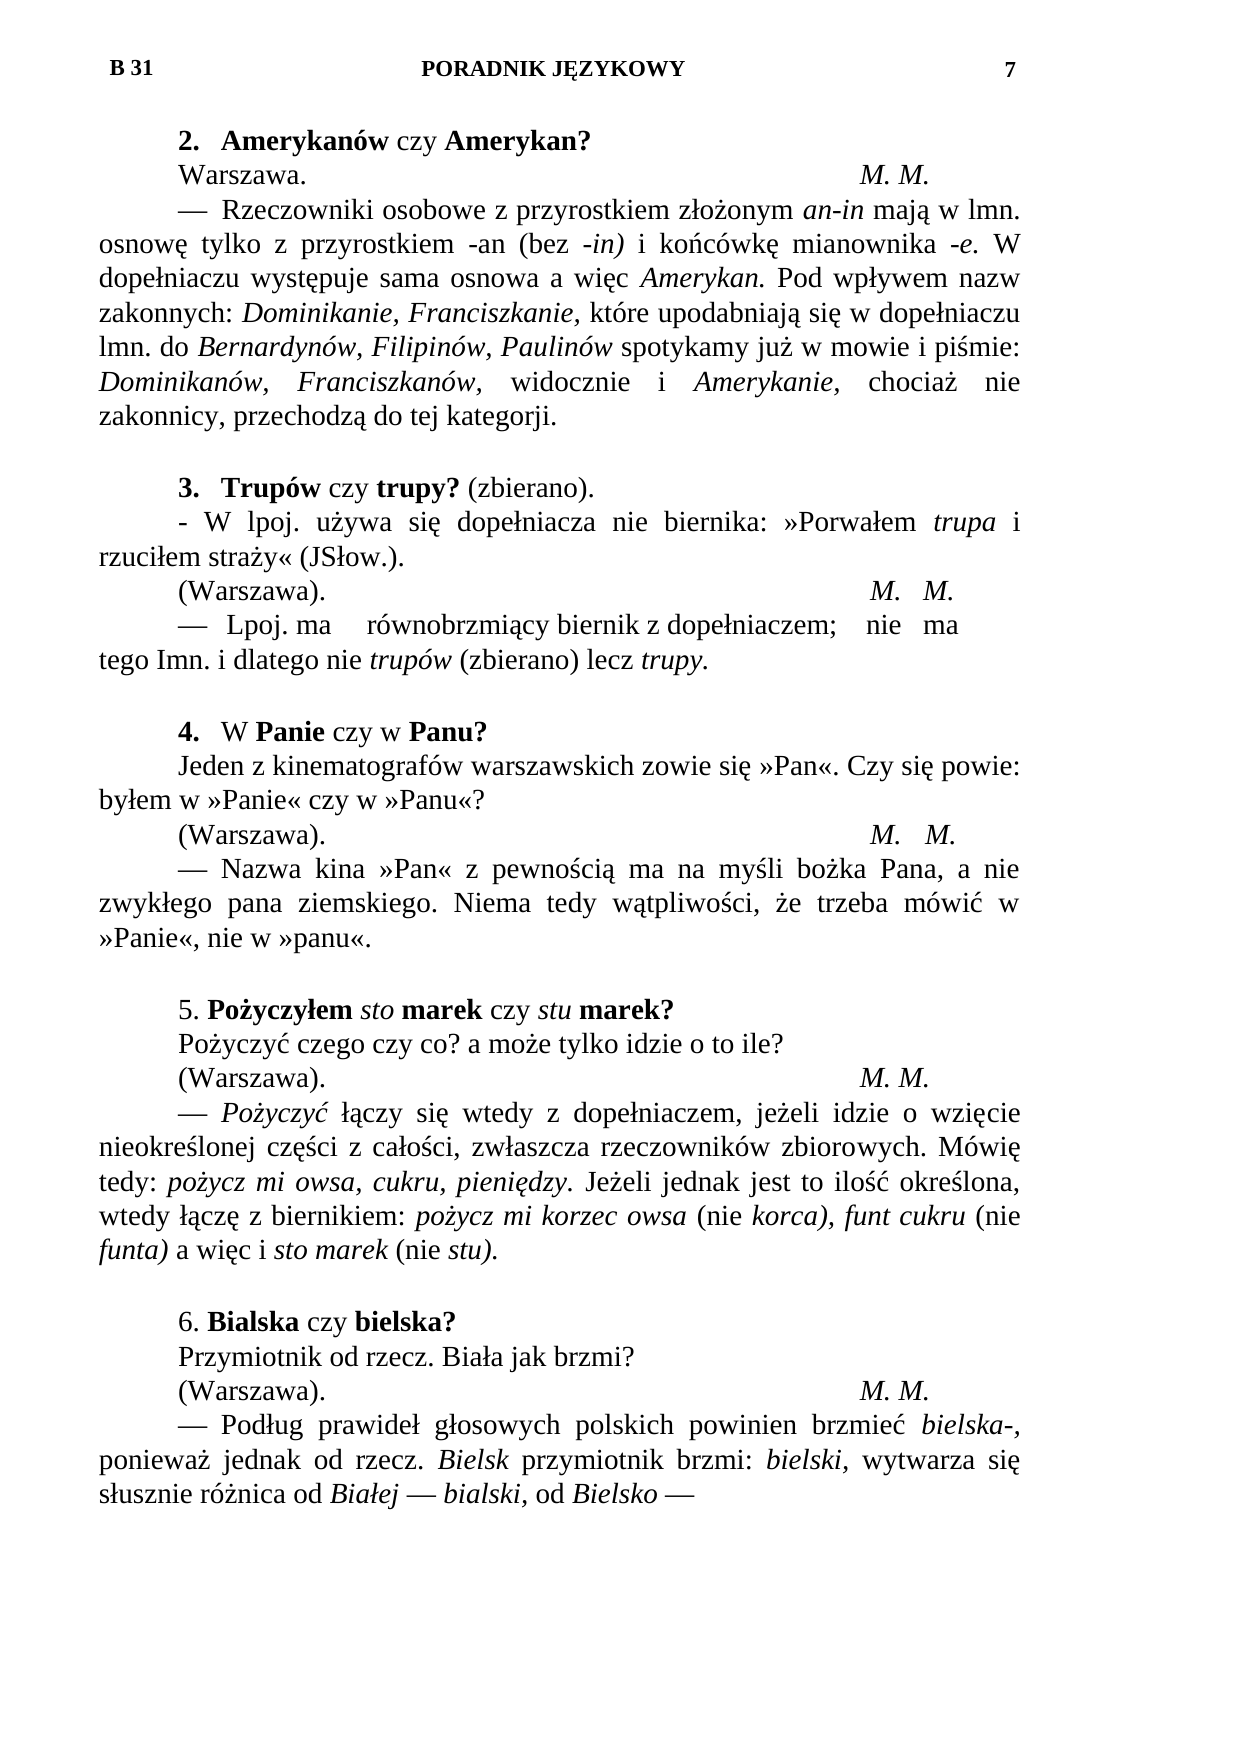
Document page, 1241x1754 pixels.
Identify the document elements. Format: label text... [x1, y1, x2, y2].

text Pożyczyć czego czy co? a może tylko idzie o to ile? [99, 1026, 1021, 1060]
text Jeden z kinematografów warszawskich zowie się »Pan«. Czy się powie: byłem w »Panie« czy w »Panu«? [99, 748, 1021, 817]
list Trupów czy trupy? (zbierano). [99, 470, 1021, 504]
list Nazwa kina »Pan« z pewnością ma na myśli bożka Pana, a nie zwykłego pana ziemskiego. Niema tedy wątpliwości, że trzeba mówić w »Panie«, nie w »panu«. [99, 851, 1021, 954]
list Pożyczyć łączy się wtedy z dopełniaczem, jeżeli idzie o wzięcie nieokreślonej części z całości, zwłaszcza rzeczowników zbiorowych. Mówię tedy: pożycz mi owsa, cukru, pieniędzy. Jeżeli jednak jest to ilość określona, wtedy łączę z biernikiem: pożycz mi korzec owsa (nie korca), funt cukru (nie funta) a więc i sto marek (nie stu). [99, 1095, 1021, 1267]
text (Warszawa). M. M. [99, 1060, 1021, 1095]
text tego Imn. i dlatego nie trupów (zbierano) lecz trupy. [99, 642, 1021, 676]
text Przymiotnik od rzecz. Biała jak brzmi? [99, 1338, 1021, 1373]
text (Warszawa). M. M. [99, 817, 1021, 851]
text PORADNIK JĘZYKOWY [421, 58, 686, 81]
list Amerykanów czy Amerykan? [99, 123, 1021, 157]
text 5. Pożyczyłem sto marek czy stu marek? [99, 992, 1021, 1026]
list W Panie czy w Panu? [99, 713, 1021, 748]
text 6. Bialska czy bielska? [99, 1304, 1021, 1338]
list Podług prawideł głosowych polskich powinien brzmieć bielska-, ponieważ jednak od rzecz. Bielsk przymiotnik brzmi: bielski, wytwarza się słusznie różnica od Białej — bialski, od Bielsko — [99, 1407, 1021, 1510]
list Lpoj. ma równobrzmiący biernik z dopełniaczem; nie ma [99, 607, 1021, 642]
text (Warszawa). M. M. [99, 573, 1021, 607]
text - W lpoj. używa się dopełniacza nie biernika: »Porwałem trupa i rzuciłem straży« (JSłow.). [99, 504, 1021, 573]
text (Warszawa). M. M. [99, 1373, 1021, 1407]
list Rzeczowniki osobowe z przyrostkiem złożonym an-in mają w lmn. osnowę tylko z przyrostkiem -an (bez -in) i końcówkę mianownika -e. W dopełniaczu występuje sama osnowa a więc Amerykan. Pod wpływem nazw zakonnych: Dominikanie, Franciszkanie, które upodabniają się w dopełniaczu lmn. do Bernardynów, Filipinów, Paulinów spotykamy już w mowie i piśmie: Dominikanów, Franciszkanów, widocznie i Amerykanie, chociaż nie zakonnicy, przechodzą do tej kategorji. [99, 192, 1021, 432]
text Warszawa. M. M. [99, 157, 1021, 192]
text В 31 [109, 57, 153, 80]
